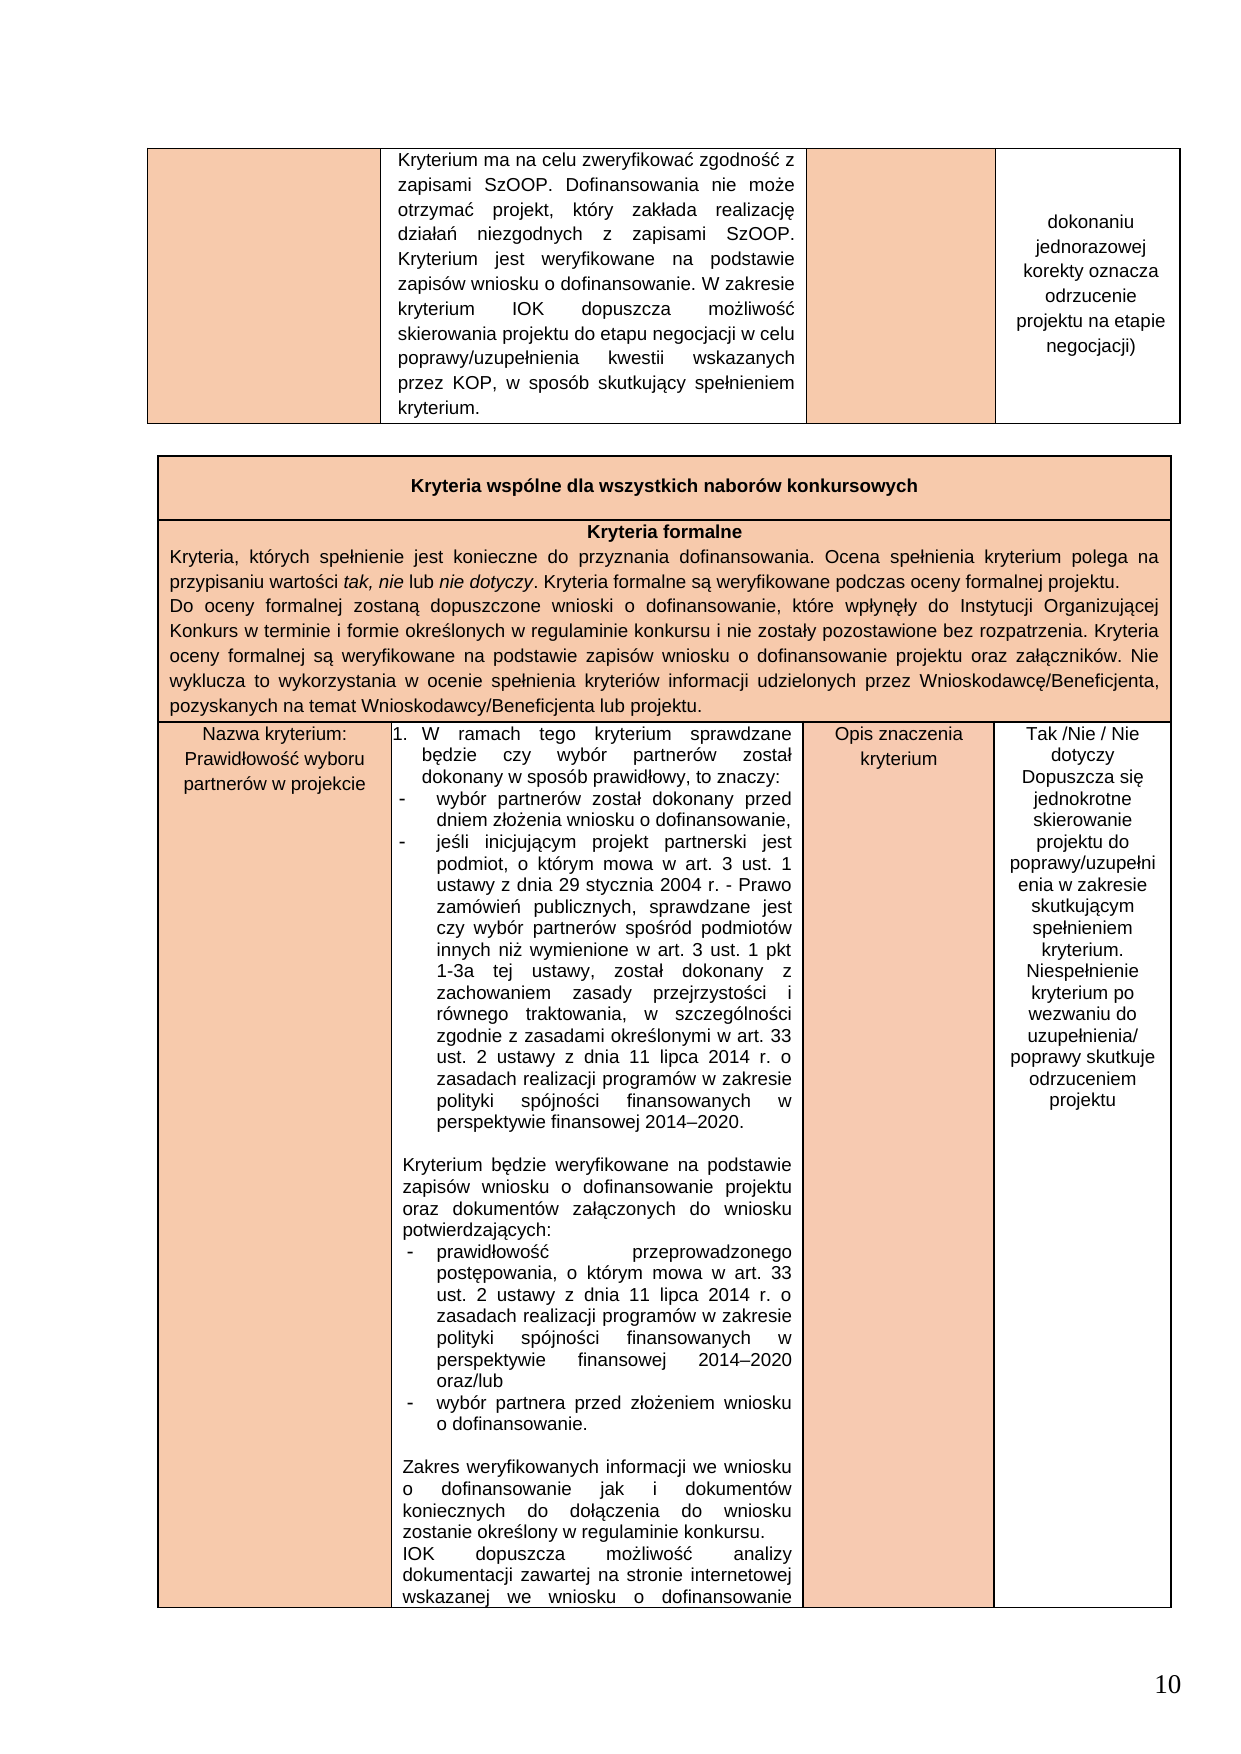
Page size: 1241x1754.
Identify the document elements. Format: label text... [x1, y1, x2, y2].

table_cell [804, 723, 993, 1607]
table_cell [148, 149, 380, 423]
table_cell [392, 723, 802, 1607]
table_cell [996, 149, 1179, 423]
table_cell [381, 149, 806, 423]
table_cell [159, 723, 391, 1607]
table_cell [995, 723, 1170, 1607]
table_header Kryteria wspólne dla wszystkich naborów konkursowych [159, 457, 1170, 519]
table_cell Kryteria formalne Kryteria, których spełnienie jest konieczne do przyznania dofinansowania. Ocena spełnienia kryterium polega na przypisaniu wartości tak, nie lub nie dotyczy. Kryteria formalne są weryfikowane podczas oceny formalnej projektu. Do oceny formalnej zostaną dopuszczone wnioski o dofinansowanie, które wpłynęły do Instytucji Organizującej Konkurs w terminie i formie określonych w regulaminie konkursu i nie zostały pozostawione bez rozpatrzenia. Kryteria oceny formalnej są weryfikowane na podstawie zapisów wniosku o dofinansowanie projektu oraz załączników. Nie wyklucza to wykorzystania w ocenie spełnienia kryteriów informacji udzielonych przez Wnioskodawcę/Beneficjenta, pozyskanych na temat Wnioskodawcy/Beneficjenta lub projektu. [159, 521, 1170, 721]
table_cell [807, 149, 995, 423]
